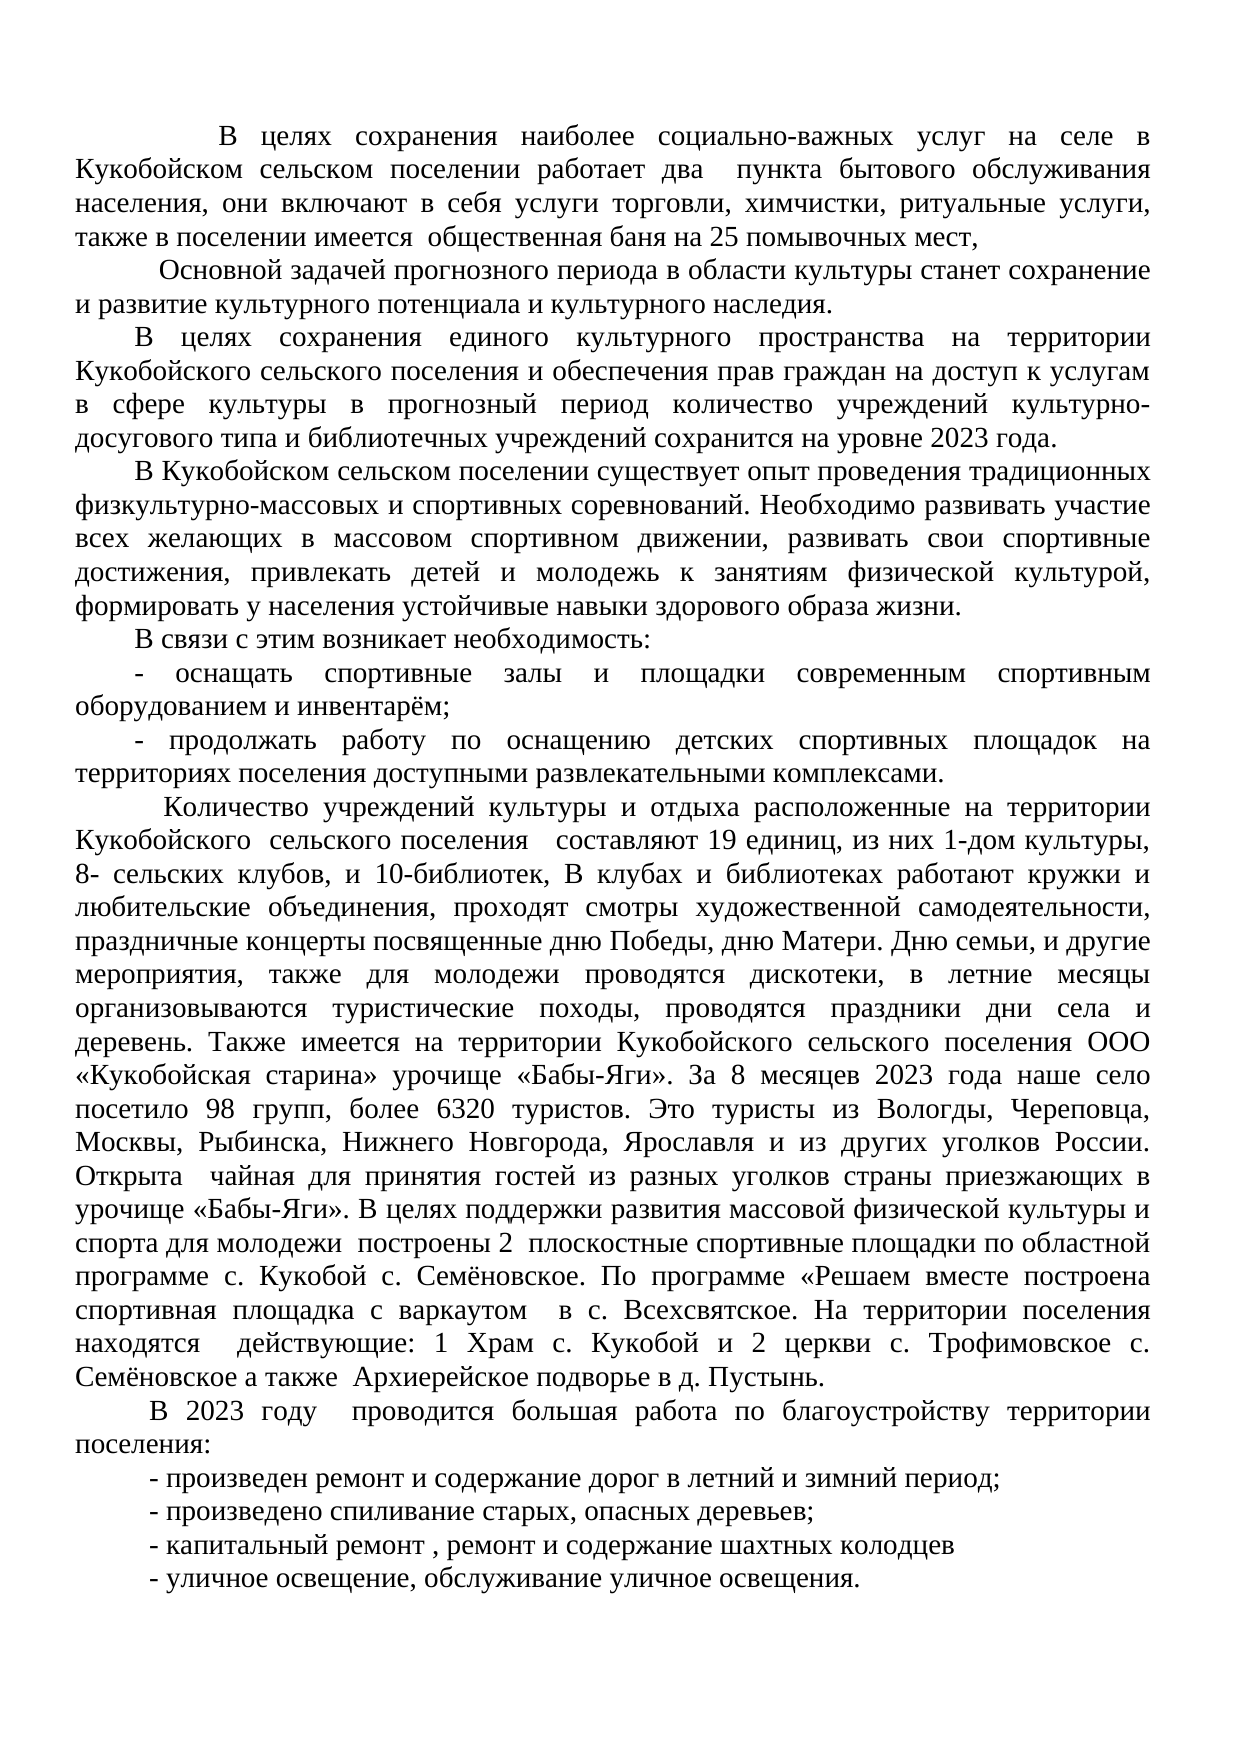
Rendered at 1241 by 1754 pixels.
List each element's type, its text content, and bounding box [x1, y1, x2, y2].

text Основной задачей прогнозного периода в области культуры станет сохранение и развитие культурного потенциала и культурного наследия. [75, 252, 1152, 319]
text - уличное освещение, обслуживание уличное освещения. [75, 1560, 1152, 1594]
text - продолжать работу по оснащению детских спортивных площадок на территориях поселения доступными развлекательными комплексами. [75, 722, 1152, 789]
text В 2023 году проводится большая работа по благоустройству территории поселения: [75, 1393, 1152, 1460]
text - произведено спиливание старых, опасных деревьев; [75, 1493, 1152, 1527]
text В целях сохранения единого культурного пространства на территории Кукобойского сельского поселения и обеспечения прав граждан на доступ к услугам в сфере культуры в прогнозный период количество учреждений культурно-досугового типа и библиотечных учреждений сохранится на уровне 2023 года. [75, 319, 1152, 453]
text - произведен ремонт и содержание дорог в летний и зимний период; [75, 1460, 1152, 1493]
text - оснащать спортивные залы и площадки современным спортивным оборудованием и инвентарём; [75, 655, 1152, 722]
text В связи с этим возникает необходимость: [75, 621, 1152, 655]
text Количество учреждений культуры и отдыха расположенные на территории Кукобойского сельского поселения составляют 19 единиц, из них 1-дом культуры, 8- сельских клубов, и 10-библиотек, В клубах и библиотеках работают кружки и любительские объединения, проходят смотры художественной самодеятельности, праздничные концерты посвященные дню Победы, дню Матери. Дню семьи, и другие мероприятия, также для молодежи проводятся дискотеки, в летние месяцы организовываются туристические походы, проводятся праздники дни села и деревень. Также имеется на территории Кукобойского сельского поселения ООО «Кукобойская старина» урочище «Бабы-Яги». За 8 месяцев 2023 года наше село посетило 98 групп, более 6320 туристов. Это туристы из Вологды, Череповца, Москвы, Рыбинска, Нижнего Новгорода, Ярославля и из других уголков России. Открыта чайная для принятия гостей из разных уголков страны приезжающих в урочище «Бабы-Яги». В целях поддержки развития массовой физической культуры и спорта для молодежи построены 2 плоскостные спортивные площадки по областной программе с. Кукобой с. Семёновское. По программе «Решаем вместе построена спортивная площадка с варкаутом в с. Всехсвятское. На территории поселения находятся действующие: 1 Храм с. Кукобой и 2 церкви с. Трофимовское с. Семёновское а также Архиерейское подворье в д. Пустынь. [75, 789, 1152, 1393]
text - капитальный ремонт , ремонт и содержание шахтных колодцев [75, 1527, 1152, 1560]
text В Кукобойском сельском поселении существует опыт проведения традиционных физкультурно-массовых и спортивных соревнований. Необходимо развивать участие всех желающих в массовом спортивном движении, развивать свои спортивные достижения, привлекать детей и молодежь к занятиям физической культурой, формировать у населения устойчивые навыки здорового образа жизни. [75, 453, 1152, 621]
text В целях сохранения наиболее социально-важных услуг на селе в Кукобойском сельском поселении работает два пункта бытового обслуживания населения, они включают в себя услуги торговли, химчистки, ритуальные услуги, также в поселении имеется общественная баня на 25 помывочных мест, [75, 118, 1152, 252]
